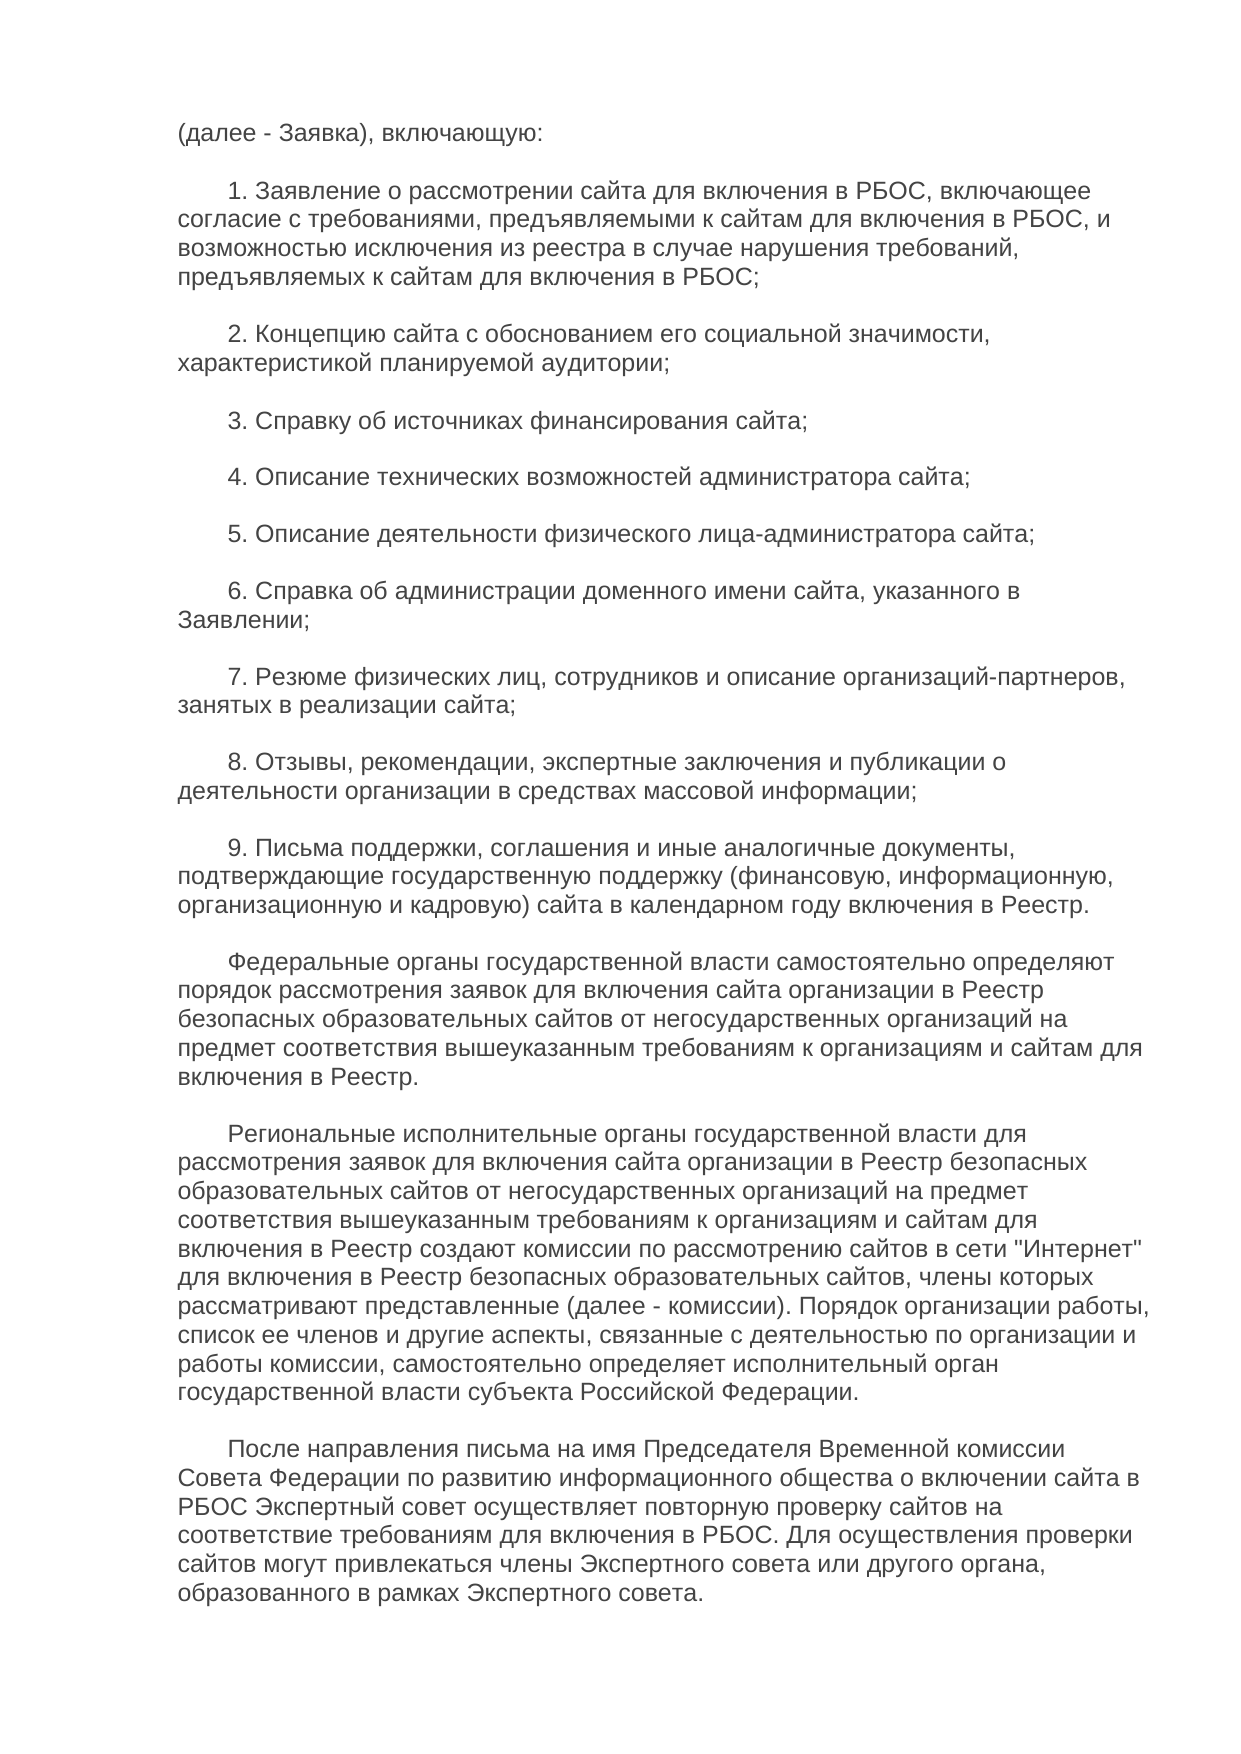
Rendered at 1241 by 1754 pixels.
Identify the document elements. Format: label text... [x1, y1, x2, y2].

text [177, 118, 1152, 176]
text 2. Концепцию сайта с обоснованием его социальной значимости, характеристикой планируемой аудитории; [177, 319, 1152, 377]
text Региональные исполнительные органы государственной власти для рассмотрения заявок для включения сайта организации в Реестр безопасных образовательных сайтов от негосударственных организаций на предмет соответствия вышеуказанным требованиям к организациям и сайтам для включения в Реестр создают комиссии по рассмотрению сайтов в сети "Интернет" для включения в Реестр безопасных образовательных сайтов, члены которых рассматривают представленные (далее - комиссии). Порядок организации работы, список ее членов и другие аспекты, связанные с деятельностью по организации и работы комиссии, самостоятельно определяет исполнительный орган государственной власти субъекта Российской Федерации. [177, 1118, 1152, 1434]
text 5. Описание деятельности физического лица-администратора сайта; [177, 519, 1152, 576]
text 6. Справка об администрации доменного имени сайта, указанного в Заявлении; [177, 576, 1152, 661]
text Федеральные органы государственной власти самостоятельно определяют порядок рассмотрения заявок для включения сайта организации в Реестр безопасных образовательных сайтов от негосударственных организаций на предмет соответствия вышеуказанным требованиям к организациям и сайтам для включения в Реестр. [177, 947, 1152, 1118]
text 9. Письма поддержки, соглашения и иные аналогичные документы, подтверждающие государственную поддержку (финансовую, информационную, организационную и кадровую) сайта в календарном году включения в Реестр. [177, 832, 1152, 947]
text 7. Резюме физических лиц, сотрудников и описание организаций-партнеров, занятых в реализации сайта; [177, 661, 1152, 747]
text После направления письма на имя Председателя Временной комиссии Совета Федерации по развитию информационного общества о включении сайта в РБОС Экспертный совет осуществляет повторную проверку сайтов на соответствие требованиям для включения в РБОС. Для осуществления проверки сайтов могут привлекаться члены Экспертного совета или другого органа, образованного в рамках Экспертного совета. [177, 1434, 1152, 1634]
text 1. Заявление о рассмотрении сайта для включения в РБОС, включающее согласие с требованиями, предъявляемыми к сайтам для включения в РБОС, и возможностью исключения из реестра в случае нарушения требований, предъявляемых к сайтам для включения в РБОС; [177, 176, 1152, 319]
text 8. Отзывы, рекомендации, экспертные заключения и публикации о деятельности организации в средствах массовой информации; [177, 747, 1152, 832]
text 3. Справку об источниках финансирования сайта; [177, 406, 1152, 462]
text 4. Описание технических возможностей администратора сайта; [177, 462, 1152, 519]
